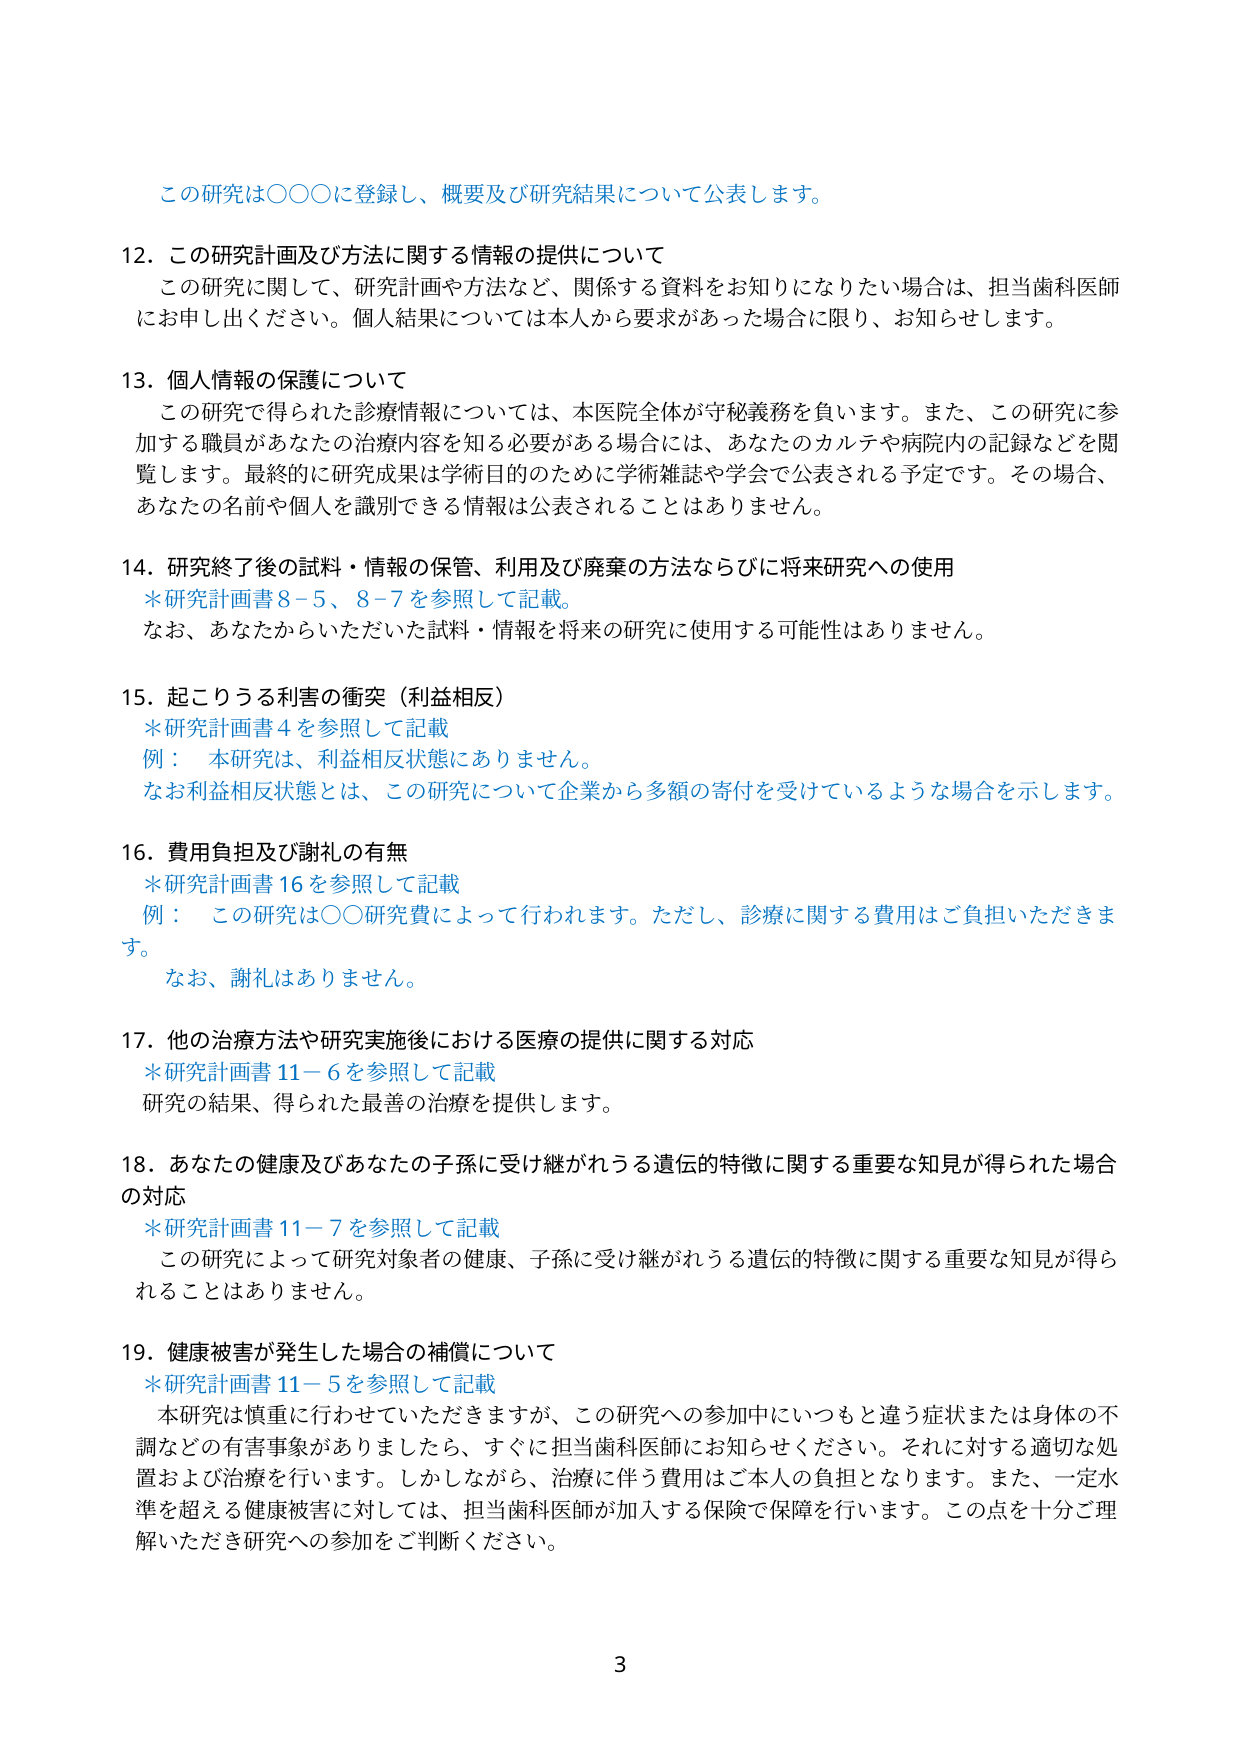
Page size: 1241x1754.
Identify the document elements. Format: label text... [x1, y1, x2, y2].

text ＊研究計画書11－７を参照して記載 [121, 1211, 1120, 1242]
text この研究によって研究対象者の健康、子孫に受け継がれうる遺伝的特徴に関する重要な知見が得られることはありません。 [135, 1242, 1120, 1305]
text 研究の結果、得られた最善の治療を提供します。 [121, 1086, 1120, 1118]
text ＊研究計画書４を参照して記載 [121, 711, 1120, 743]
text 18．あなたの健康及びあなたの子孫に受け継がれうる遺伝的特徴に関する重要な知見が得られた場合の対応 [121, 1147, 1120, 1211]
text なお、あなたからいただいた試料・情報を将来の研究に使用する可能性はありません。 [121, 613, 1120, 645]
text この研究に関して、研究計画や方法など、関係する資料をお知りになりたい場合は、担当歯科医師にお申し出ください。個人結果については本人から要求があった場合に限り、お知らせします。 [135, 270, 1120, 333]
text なお利益相反状態とは、この研究について企業から多額の寄付を受けているような場合を示します。 [121, 774, 1120, 806]
text 17．他の治療方法や研究実施後における医療の提供に関する対応 [121, 1023, 1120, 1055]
text 15．起こりうる利害の衝突（利益相反） [121, 679, 1120, 711]
text 19．健康被害が発生した場合の補償について [121, 1335, 1120, 1367]
text 14．研究終了後の試料・情報の保管、利用及び廃棄の方法ならびに将来研究への使用 [121, 550, 1120, 582]
text 例： この研究は○○研究費によって行われます。ただし、診療に関する費用はご負担いただきます。 [121, 899, 1120, 962]
text 12．この研究計画及び方法に関する情報の提供について [121, 238, 1120, 270]
text この研究で得られた診療情報については、本医院全体が守秘義務を負います。また、この研究に参加する職員があなたの治療内容を知る必要がある場合には、あなたのカルテや病院内の記録などを閲覧します。最終的に研究成果は学術目的のために学術雑誌や学会で公表される予定です。その場合、あなたの名前や個人を識別できる情報は公表されることはありません。 [135, 395, 1120, 521]
text 13．個人情報の保護について [121, 363, 1120, 395]
text 例： 本研究は、利益相反状態にありません。 [121, 743, 1120, 774]
text 本研究は慎重に行わせていただきますが、この研究への参加中にいつもと違う症状または身体の不調などの有害事象がありましたら、すぐに担当歯科医師にお知らせください。それに対する適切な処置および治療を行います。しかしながら、治療に伴う費用はご本人の負担となります。また、一定水準を超える健康被害に対しては、担当歯科医師が加入する保険で保障を行います。この点を十分ご理解いただき研究への参加をご判断ください。 [135, 1398, 1120, 1556]
text ＊研究計画書８−５、８−７を参照して記載。 [121, 582, 1120, 613]
text ＊研究計画書11－６を参照して記載 [121, 1055, 1120, 1086]
text なお、謝礼はありません。 [121, 962, 1120, 993]
text ＊研究計画書11－５を参照して記載 [121, 1367, 1120, 1398]
text 16．費用負担及び謝礼の有無 [121, 835, 1120, 867]
text ＊研究計画書16を参照して記載 [121, 867, 1120, 899]
text この研究は○○○に登録し、概要及び研究結果について公表します。 [135, 177, 1120, 209]
